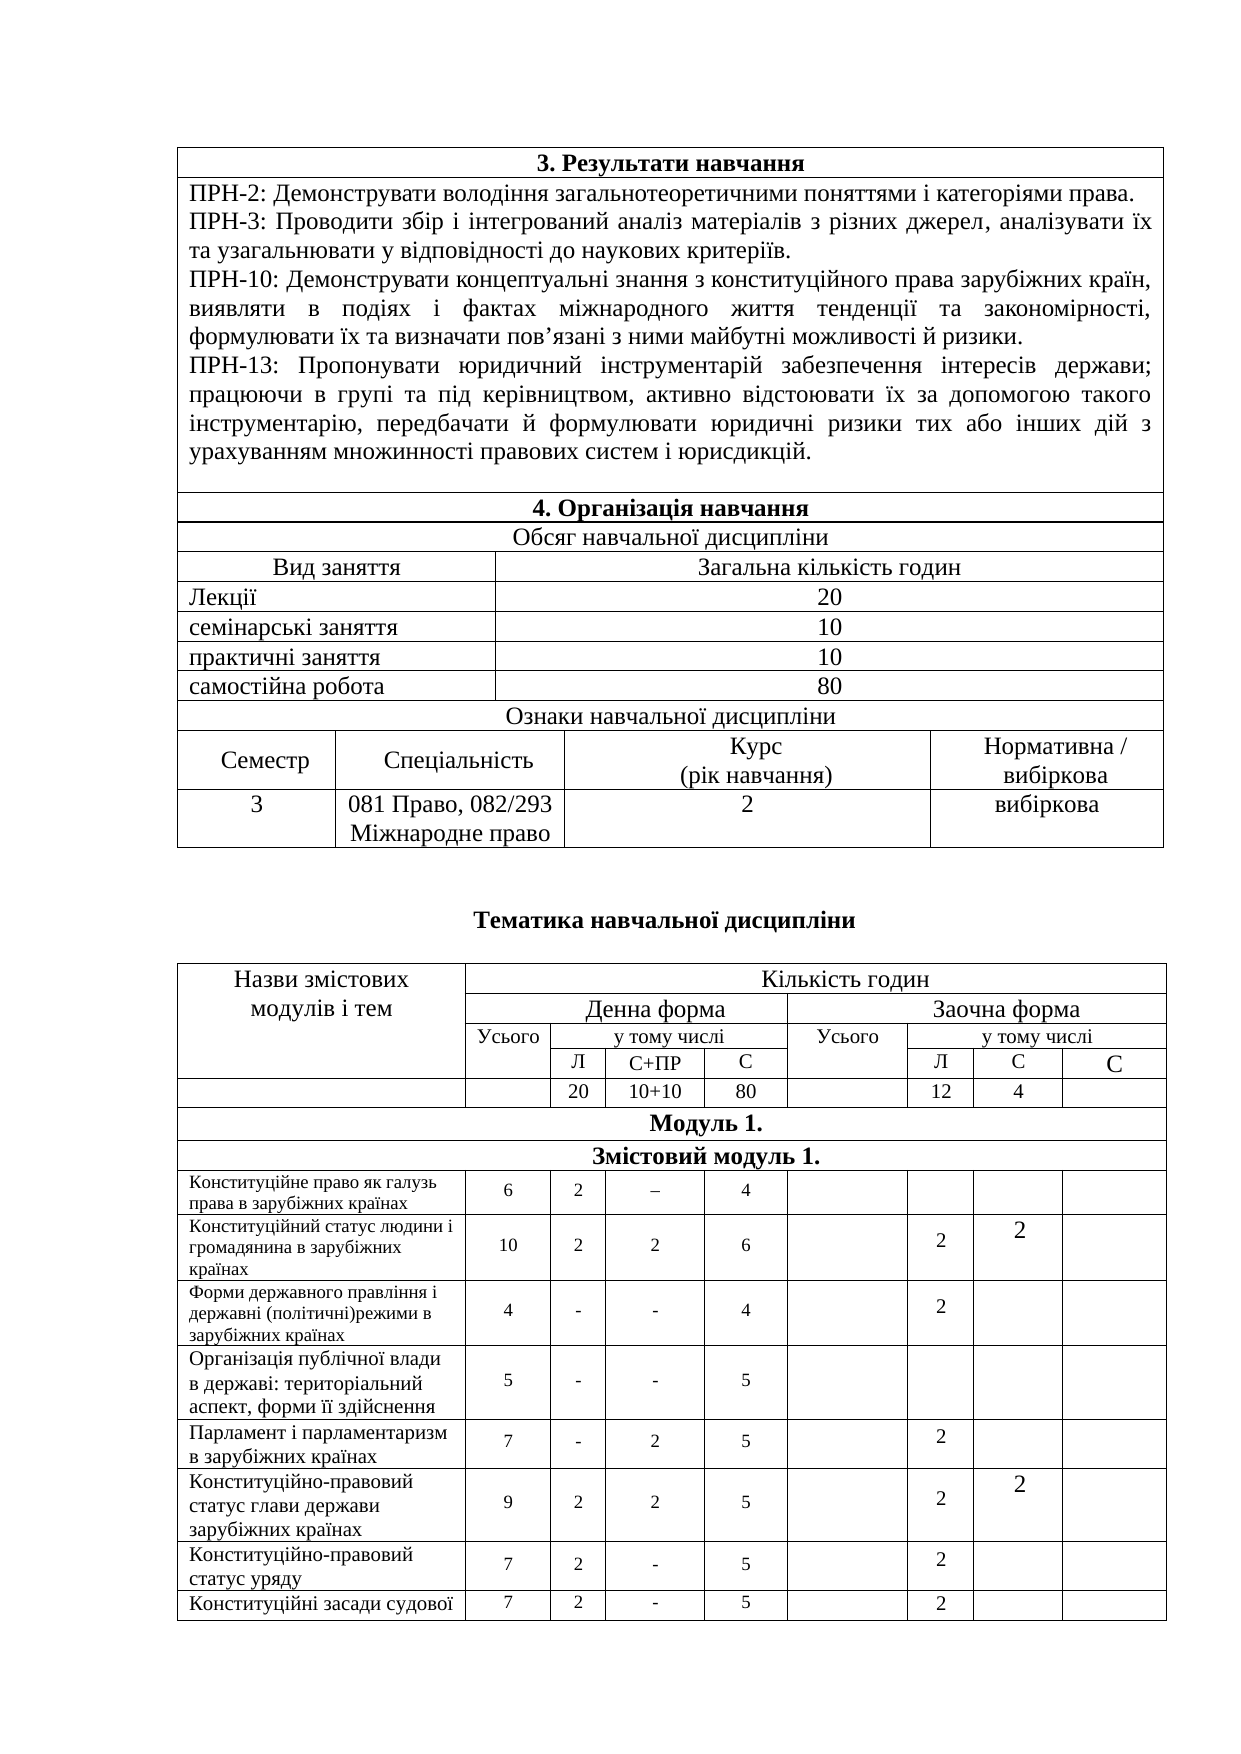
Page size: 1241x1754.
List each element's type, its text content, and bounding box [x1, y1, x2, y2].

table_cell 5 [705, 1346, 787, 1418]
table_cell Обсяг навчальної дисципліни [178, 523, 1163, 551]
table_cell [1063, 1346, 1166, 1418]
table_cell [974, 1420, 1062, 1468]
table_cell 4 [974, 1079, 1062, 1107]
table_cell [788, 1079, 907, 1107]
table_cell [788, 1542, 907, 1590]
table_header 3. Результати навчання [178, 148, 1163, 177]
table_cell Конституційно-правовий статус уряду [178, 1542, 465, 1590]
table_cell 2 [551, 1591, 605, 1620]
table_cell 2 [565, 790, 930, 847]
table_cell С+ПР [606, 1049, 704, 1077]
table_cell 4 [466, 1281, 550, 1345]
table_cell 10 [496, 642, 1163, 670]
table_cell - [551, 1420, 605, 1468]
table_cell [974, 1281, 1062, 1345]
table_cell С [1063, 1049, 1166, 1077]
table_cell Форми державного правління і державні (політичні)режими в зарубіжних країнах [178, 1281, 465, 1345]
table_cell Конституційний статус людини і громадянина в зарубіжних країнах [178, 1215, 465, 1279]
table_cell [178, 1079, 465, 1107]
table_cell Нормативна / вибіркова [931, 731, 1163, 788]
table_cell 10+10 [606, 1079, 704, 1107]
table_cell 2 [974, 1469, 1062, 1541]
table_cell Змістовий модуль 1. [178, 1141, 1166, 1170]
table_cell 2 [908, 1215, 973, 1279]
table_cell [466, 1079, 550, 1107]
table_cell 5 [466, 1346, 550, 1418]
table_cell Ознаки навчальної дисципліни [178, 701, 1163, 730]
table_cell [908, 1346, 973, 1418]
table_header Кількість годин [466, 964, 1166, 993]
table_cell 4 [705, 1281, 787, 1345]
table_cell 2 [606, 1215, 704, 1279]
table_cell ПРН-2: Демонструвати володіння загальнотеоретичними поняттями і категоріями права. ПРН-3: Проводити збір і інтегрований аналіз матеріалів з різних джерел, аналізувати їх та узагальнювати у відповідності до наукових критеріїв. ПРН-10: Демонструвати концептуальні знання з конституційного права зарубіжних країн, виявляти в подіях і фактах міжнародного життя тенденції та закономірності, формулювати їх та визначати пов’язані з ними майбутні можливості й ризики. ПРН-13: Пропонувати юридичний інструментарій забезпечення інтересів держави; працюючи в групі та під керівництвом, активно відстоювати їх за допомогою такого інструментарію, передбачати й формулювати юридичні ризики тих або інших дій з урахуванням множинності правових систем і юрисдикцій. [178, 178, 1163, 492]
table_header Назви змістових модулів і тем [178, 964, 465, 1077]
table_cell Організація публічної влади в державі: територіальний аспект, форми її здійснення [178, 1346, 465, 1418]
table_cell [788, 1281, 907, 1345]
table_cell Парламент і парламентаризм в зарубіжних країнах [178, 1420, 465, 1468]
table_cell Усього [788, 1024, 907, 1077]
table_cell Модуль 1. [178, 1108, 1166, 1140]
table_cell 5 [705, 1469, 787, 1541]
table_cell [1063, 1171, 1166, 1214]
table_cell Вид заняття [178, 552, 495, 581]
table_cell Л [908, 1049, 973, 1077]
table_cell 5 [705, 1420, 787, 1468]
table_cell 20 [551, 1079, 605, 1107]
table_cell С [705, 1049, 787, 1077]
table_cell 2 [908, 1420, 973, 1468]
table_cell С [974, 1049, 1062, 1077]
table_cell 2 [908, 1281, 973, 1345]
table_cell [974, 1542, 1062, 1590]
table_cell 6 [466, 1171, 550, 1214]
table_cell 6 [705, 1215, 787, 1279]
table_cell 2 [908, 1542, 973, 1590]
table_cell 10 [466, 1215, 550, 1279]
table_cell Спеціальність [336, 731, 564, 788]
table_cell у тому числі [908, 1024, 1166, 1048]
table_cell 2 [551, 1469, 605, 1541]
table_cell [1063, 1420, 1166, 1468]
table_cell 20 [496, 582, 1163, 611]
table_cell Заочна форма [788, 994, 1166, 1023]
table_cell 4 [705, 1171, 787, 1214]
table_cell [178, 1591, 465, 1620]
table_cell практичні заняття [178, 642, 495, 670]
table_cell [788, 1469, 907, 1541]
table_cell 12 [908, 1079, 973, 1107]
table_cell – [606, 1171, 704, 1214]
table_cell 2 [606, 1420, 704, 1468]
table_cell 5 [705, 1591, 787, 1620]
table_cell - [606, 1591, 704, 1620]
table_cell 2 [551, 1215, 605, 1279]
table_cell [1063, 1469, 1166, 1541]
table_cell [1063, 1542, 1166, 1590]
table_cell 2 [908, 1591, 973, 1620]
table_cell 7 [466, 1542, 550, 1590]
table_cell 4. Організація навчання [178, 493, 1163, 521]
table_cell Курс (рік навчання) [565, 731, 930, 788]
table_cell 80 [496, 671, 1163, 700]
table_cell самостійна робота [178, 671, 495, 700]
table_cell [974, 1591, 1062, 1620]
table_cell Л [551, 1049, 605, 1077]
table_cell - [606, 1346, 704, 1418]
table_cell [974, 1171, 1062, 1214]
table_cell 2 [551, 1171, 605, 1214]
table_cell 9 [466, 1469, 550, 1541]
table_cell Семестр [178, 731, 335, 788]
table_cell Усього [466, 1024, 550, 1077]
table_cell - [606, 1542, 704, 1590]
table_cell [788, 1215, 907, 1279]
table_cell - [551, 1346, 605, 1418]
table_cell 2 [551, 1542, 605, 1590]
table_cell Конституційно-правовий статус глави держави зарубіжних країнах [178, 1469, 465, 1541]
table_cell [1063, 1215, 1166, 1279]
table_cell 5 [705, 1542, 787, 1590]
table_cell 2 [606, 1469, 704, 1541]
table_cell - [551, 1281, 605, 1345]
table_cell [788, 1591, 907, 1620]
table_cell 7 [466, 1591, 550, 1620]
table_cell Конституційне право як галузь права в зарубіжних країнах [178, 1171, 465, 1214]
table_cell [1063, 1591, 1166, 1620]
text Тематика навчальної дисципліни [177, 906, 1152, 934]
table_cell Денна форма [466, 994, 787, 1023]
table_cell семінарські заняття [178, 612, 495, 641]
table_cell 80 [705, 1079, 787, 1107]
table_cell [788, 1346, 907, 1418]
table_cell [1063, 1079, 1166, 1107]
table_cell 7 [466, 1420, 550, 1468]
table_cell [788, 1420, 907, 1468]
table_cell 3 [178, 790, 335, 847]
table_cell 081 Право, 082/293 Міжнародне право [336, 790, 564, 847]
table_cell 2 [974, 1215, 1062, 1279]
table_cell - [606, 1281, 704, 1345]
table_cell 2 [908, 1469, 973, 1541]
table_cell 10 [496, 612, 1163, 641]
table_cell у тому числі [551, 1024, 787, 1048]
table_cell Загальна кількість годин [496, 552, 1163, 581]
table_cell [1063, 1281, 1166, 1345]
table_cell Лекції [178, 582, 495, 611]
table_cell вибіркова [931, 790, 1163, 847]
table_cell [974, 1346, 1062, 1418]
table_cell [908, 1171, 973, 1214]
table_cell [788, 1171, 907, 1214]
